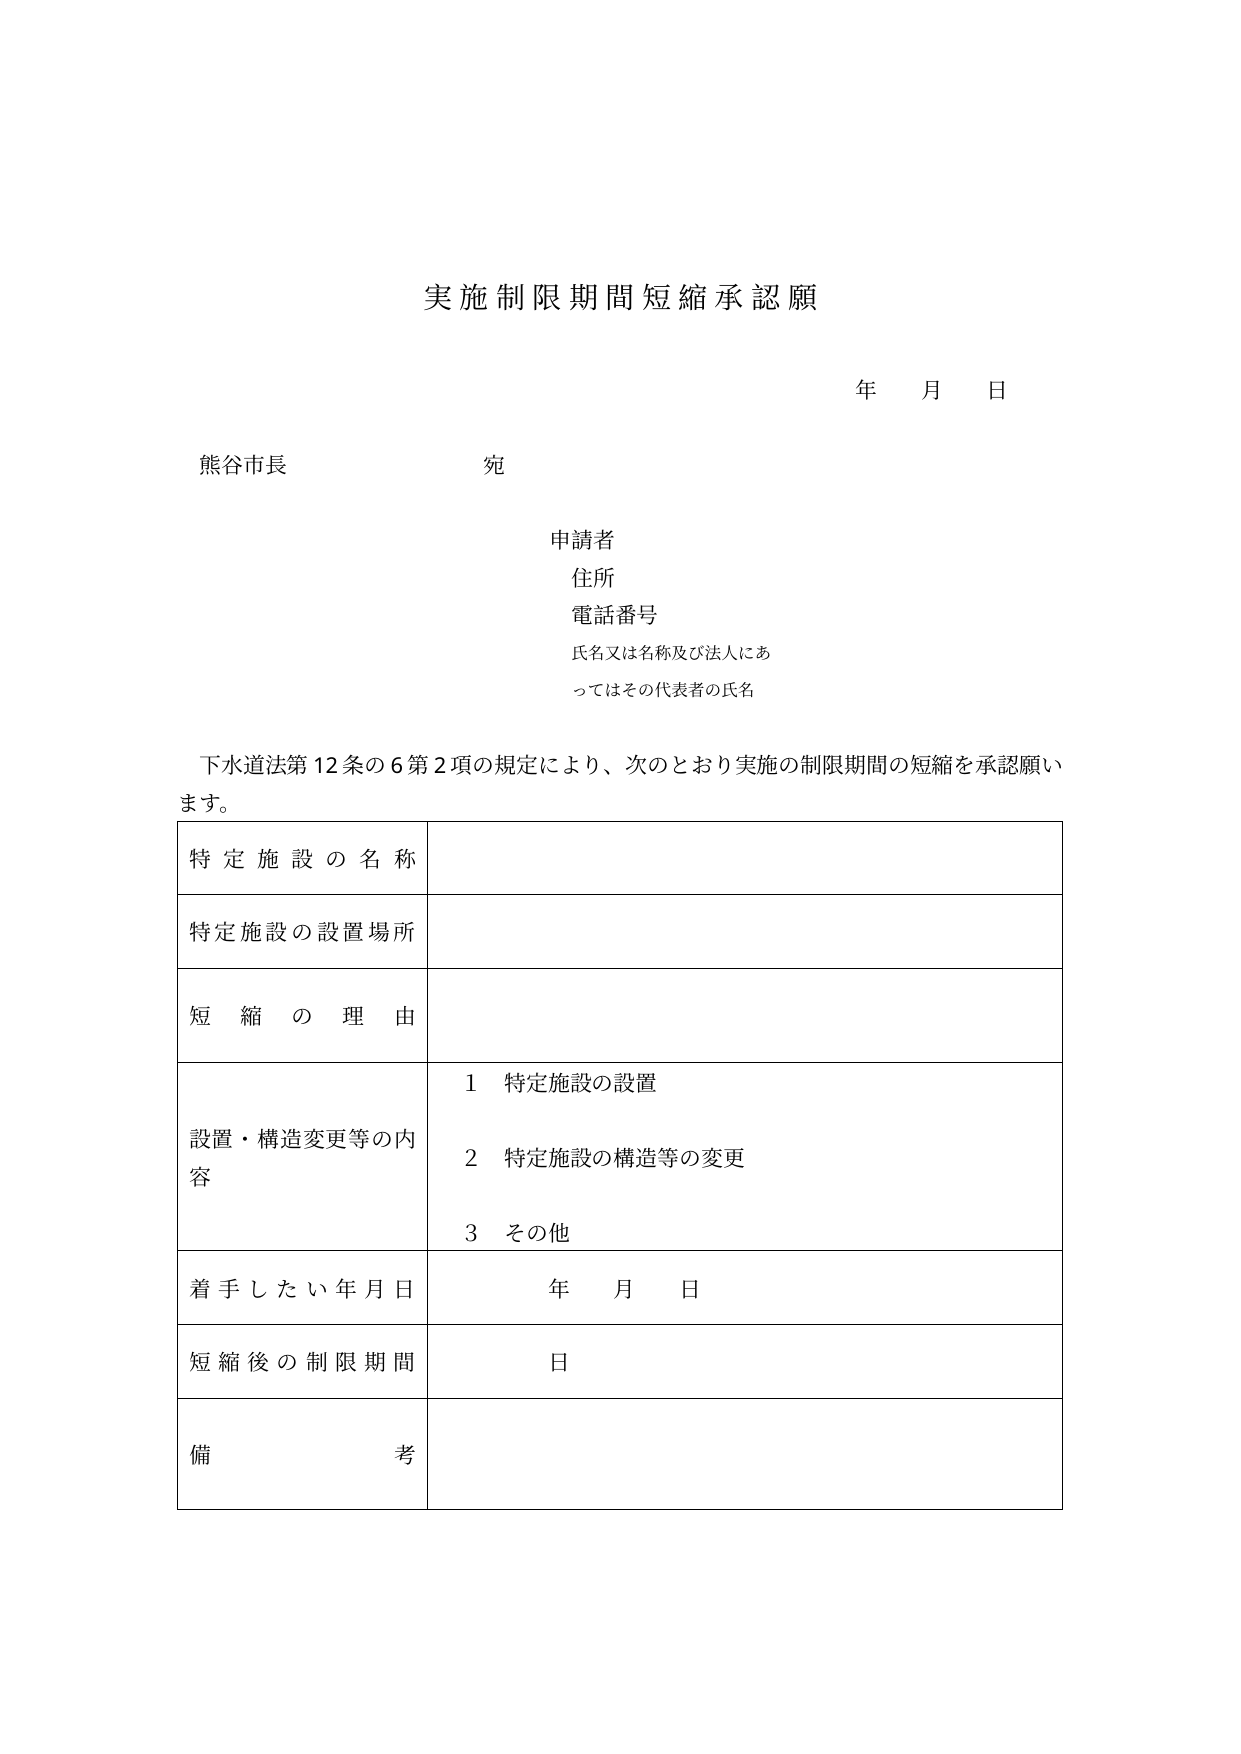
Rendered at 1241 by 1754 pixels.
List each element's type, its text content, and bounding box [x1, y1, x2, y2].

table_cell 特定施設の設置場所 [178, 895, 427, 967]
table_cell [428, 969, 1062, 1062]
table_header [428, 822, 1062, 894]
table_cell １ 特定施設の設置 ２ 特定施設の構造等の変更 ３ その他 [428, 1063, 1062, 1250]
text 電話番号 [177, 596, 1063, 633]
table_cell 年 月 日 [428, 1251, 1062, 1323]
text 熊谷市長 宛 [177, 446, 1063, 483]
table_header 特定施設の名称 [178, 822, 427, 894]
table_cell [428, 1399, 1062, 1509]
table_cell 備考 [178, 1399, 427, 1509]
text 申請者 [177, 521, 1063, 558]
text 実施制限期間短縮承認願 [177, 258, 1063, 333]
text 氏名又は名称及び法人にあ [177, 633, 1063, 671]
table_cell 短縮の理由 [178, 969, 427, 1062]
text ってはその代表者の氏名 [177, 671, 1063, 708]
text 年 月 日 [177, 371, 1008, 408]
text 下水道法第12条の6第2項の規定により、次のとおり実施の制限期間の短縮を承認願います。 [177, 746, 1063, 821]
text 住所 [177, 558, 1063, 596]
table_cell 日 [428, 1325, 1062, 1397]
table_cell 着手したい年月日 [178, 1251, 427, 1323]
table_cell 設置・構造変更等の内容 [178, 1063, 427, 1250]
table_cell [428, 895, 1062, 967]
table_cell 短縮後の制限期間 [178, 1325, 427, 1397]
